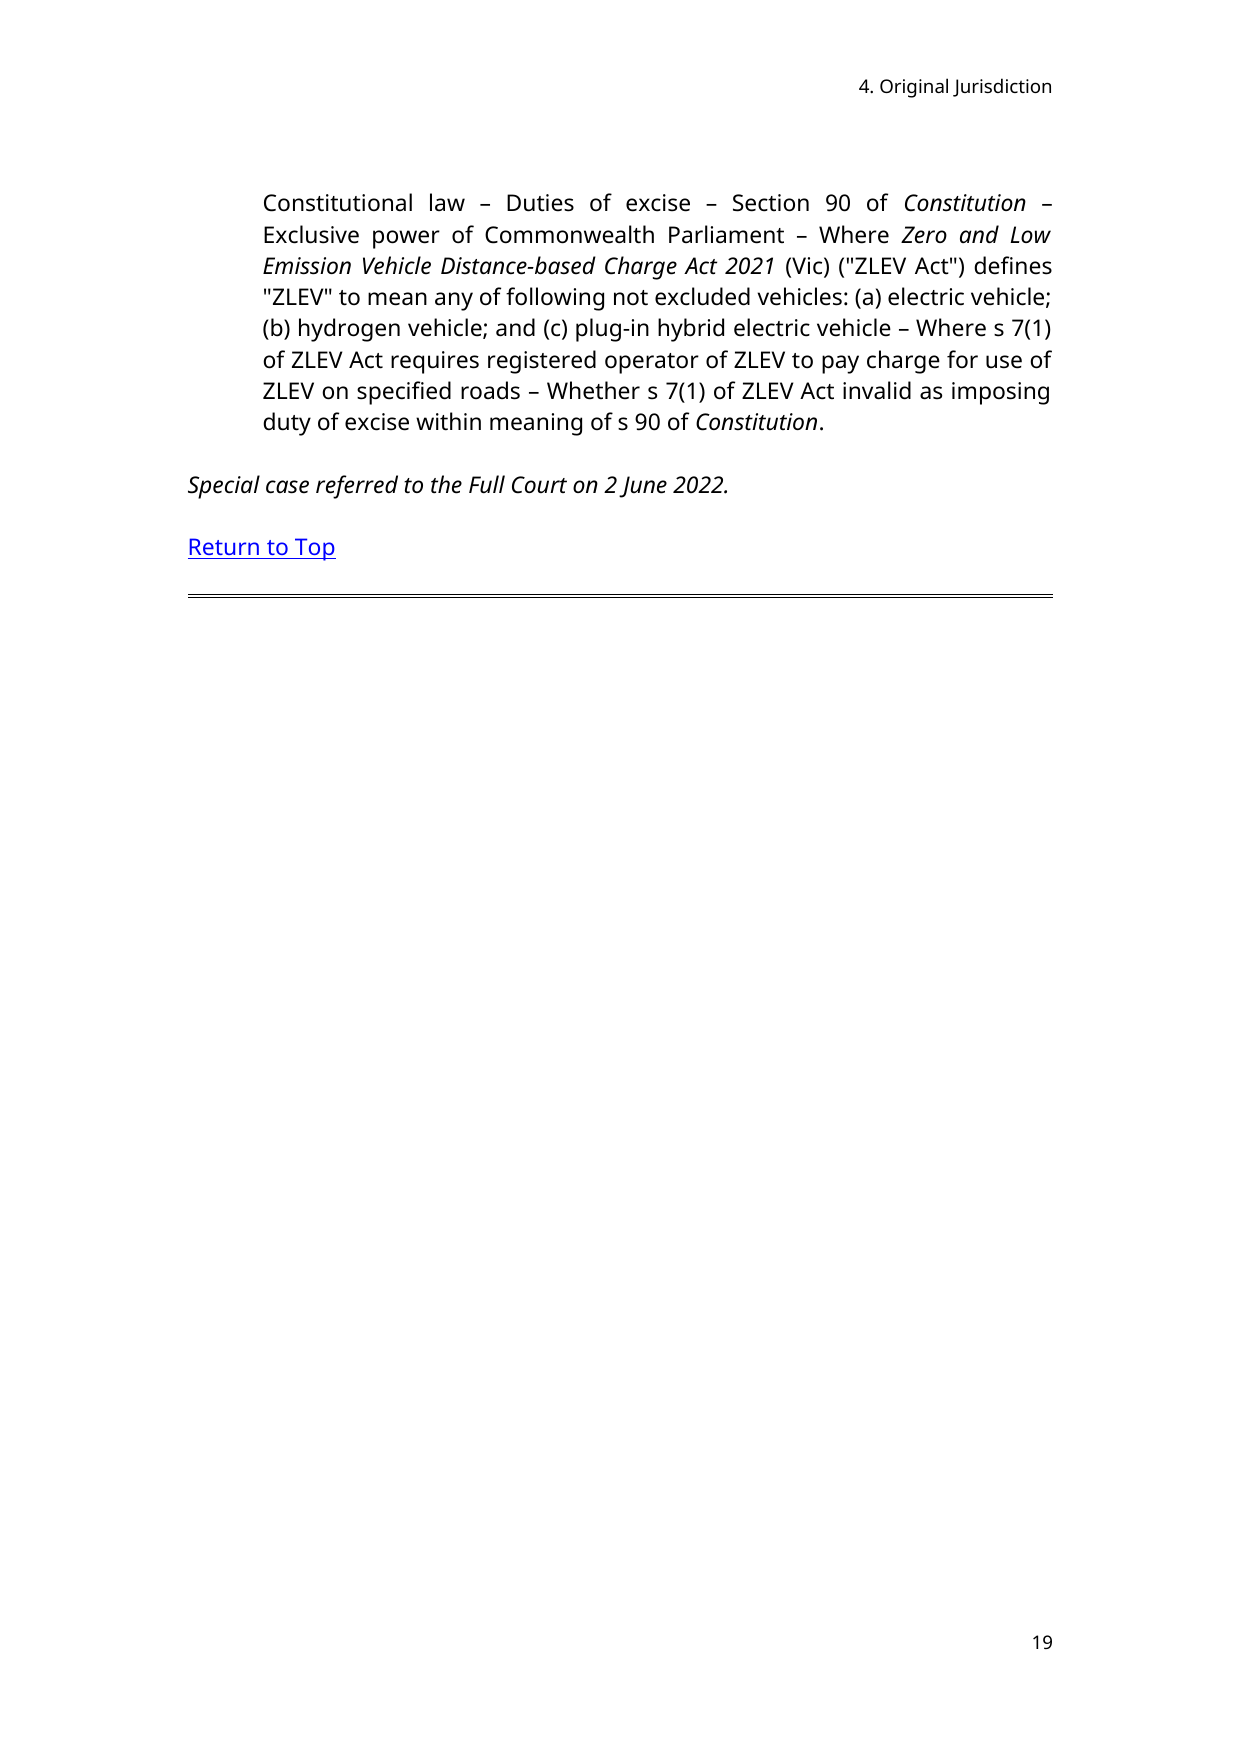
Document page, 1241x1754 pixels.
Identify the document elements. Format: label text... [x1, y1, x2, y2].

text Constitutional law – Duties of excise – Section 90 of Constitution – Exclusive power of Commonwealth Parliament – Where Zero and Low Emission Vehicle Distance-based Charge Act 2021 (Vic) ("ZLEV Act") defines "ZLEV" to mean any of following not excluded vehicles: (a) electric vehicle; (b) hydrogen vehicle; and (c) plug-in hybrid electric vehicle – Where s 7(1) of ZLEV Act requires registered operator of ZLEV to pay charge for use of ZLEV on specified roads – Whether s 7(1) of ZLEV Act invalid as imposing duty of excise within meaning of s 90 of Constitution. [262, 187, 1053, 437]
text Special case referred to the Full Court on 2 June 2022. [187, 468, 1053, 500]
text Return to Top [187, 531, 1053, 562]
